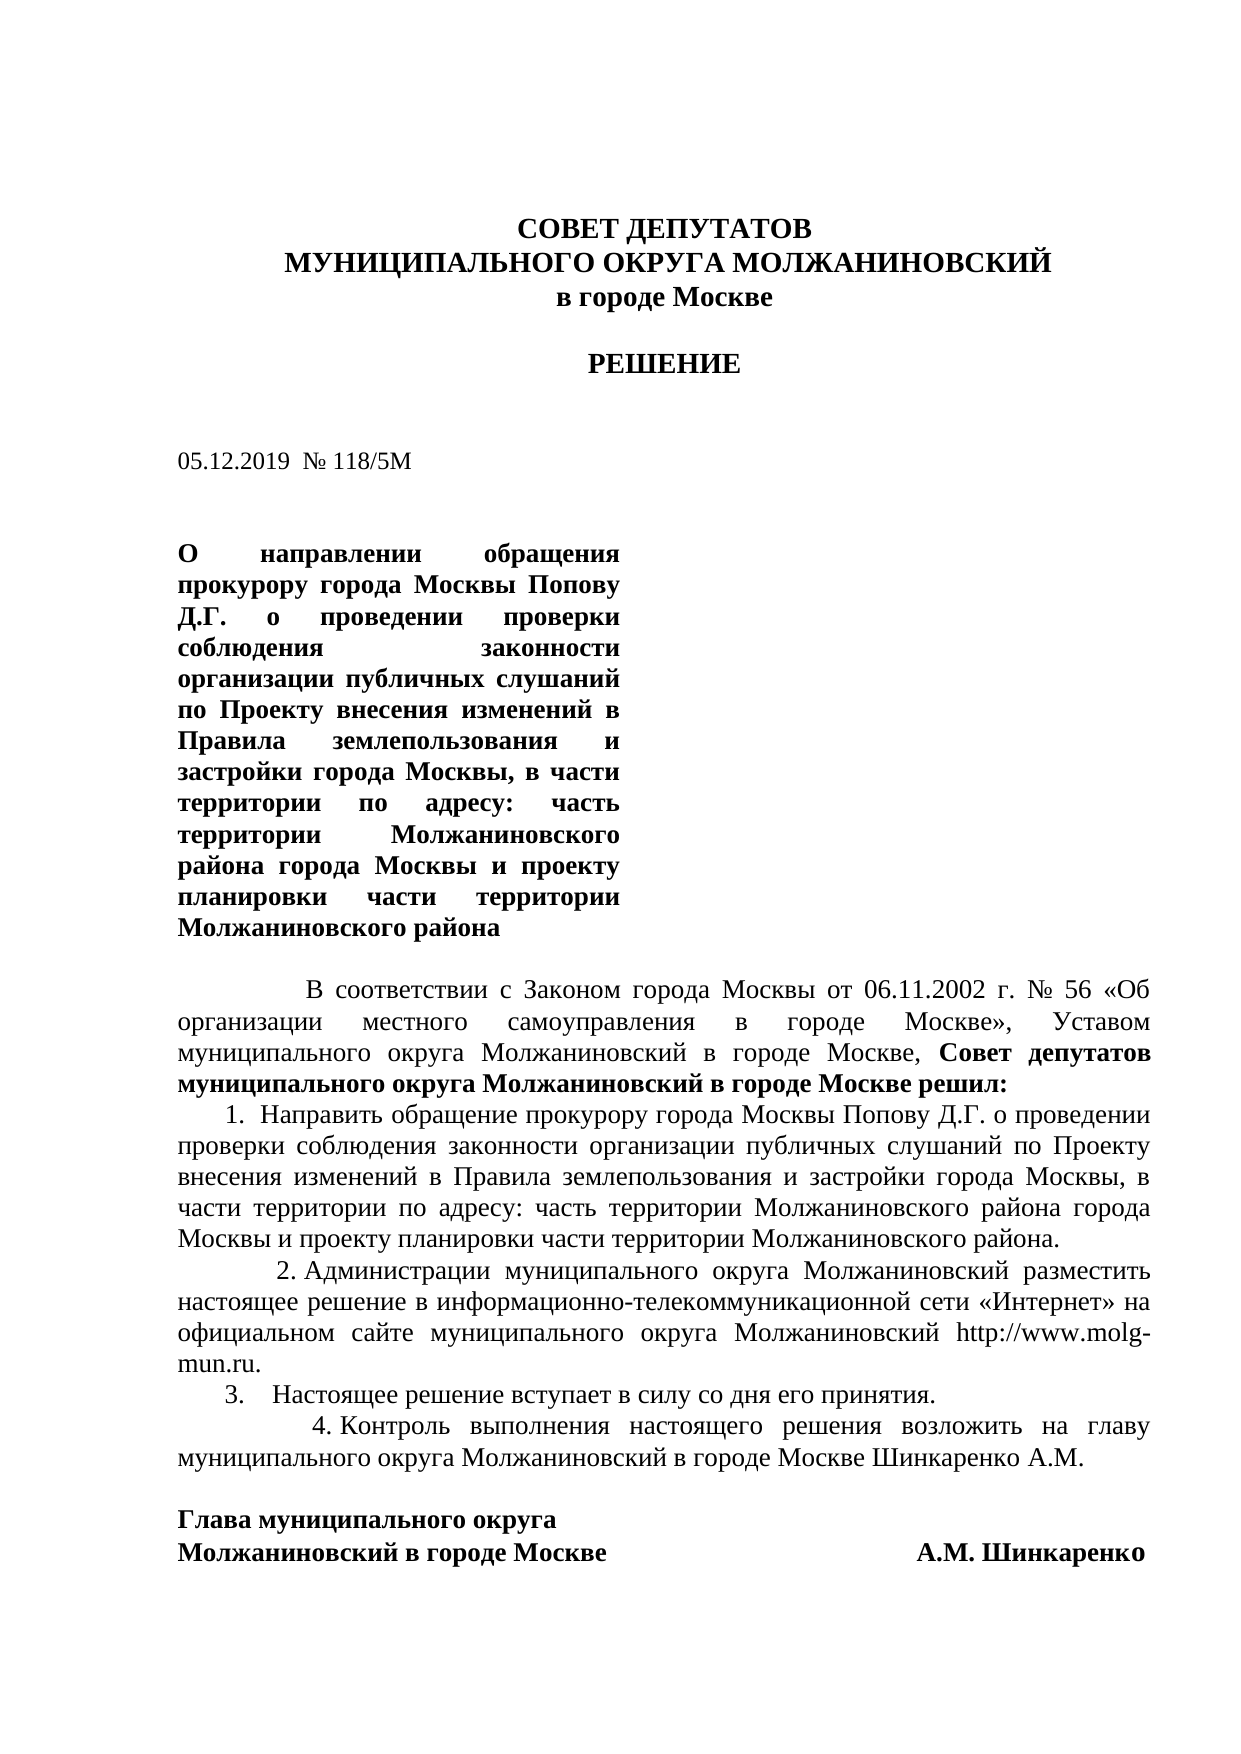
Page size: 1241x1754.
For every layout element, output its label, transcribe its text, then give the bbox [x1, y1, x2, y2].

text Глава муниципального округа [177, 1503, 1152, 1534]
subtitle О направлении обращения прокурору города Москвы Попову Д.Г. о проведении проверки соблюдения законности организации публичных слушаний по Проекту внесения изменений в Правила землепользования и застройки города Москвы, в части территории по адресу: часть территории Молжаниновского района города Москвы и проекту планировки части территории Молжаниновского района [177, 537, 620, 942]
text МУНИЦИПАЛЬНОГО ОКРУГА МОЛЖАНИНОВСКИЙ [177, 245, 1152, 279]
text В соответствии с Законом города Москвы от 06.11.2002 г. № 56 «Об организации местного самоуправления в городе Москве», Уставом муниципального округа Молжаниновский в городе Москве, Совет депутатов муниципального округа Молжаниновский в городе Москве решил: [177, 973, 1152, 1098]
text 3. Настоящее решение вступает в силу со дня его принятия. [177, 1378, 1152, 1409]
text в городе Москве [177, 279, 1152, 312]
text СОВЕТ ДЕПУТАТОВ [177, 212, 1152, 245]
text Молжаниновский в городе Москве А.М. Шинкаренко [177, 1534, 1152, 1568]
text 2. Администрации муниципального округа Молжаниновский разместить настоящее решение в информационно-телекоммуникационной сети «Интернет» на официальном сайте муниципального округа Молжаниновский http://www.molg-mun.ru. [177, 1254, 1152, 1378]
text РЕШЕНИЕ [177, 346, 1152, 379]
text 4. Контроль выполнения настоящего решения возложить на главу муниципального округа Молжаниновский в городе Москве Шинкаренко А.М. [177, 1409, 1152, 1472]
subtitle 1. Направить обращение прокурору города Москвы Попову Д.Г. о проведении проверки соблюдения законности организации публичных слушаний по Проекту внесения изменений в Правила землепользования и застройки города Москвы, в части территории по адресу: часть территории Молжаниновского района города Москвы и проекту планировки части территории Молжаниновского района. [177, 1098, 1152, 1254]
title 05.12.2019 № 118/5М [177, 446, 1152, 475]
